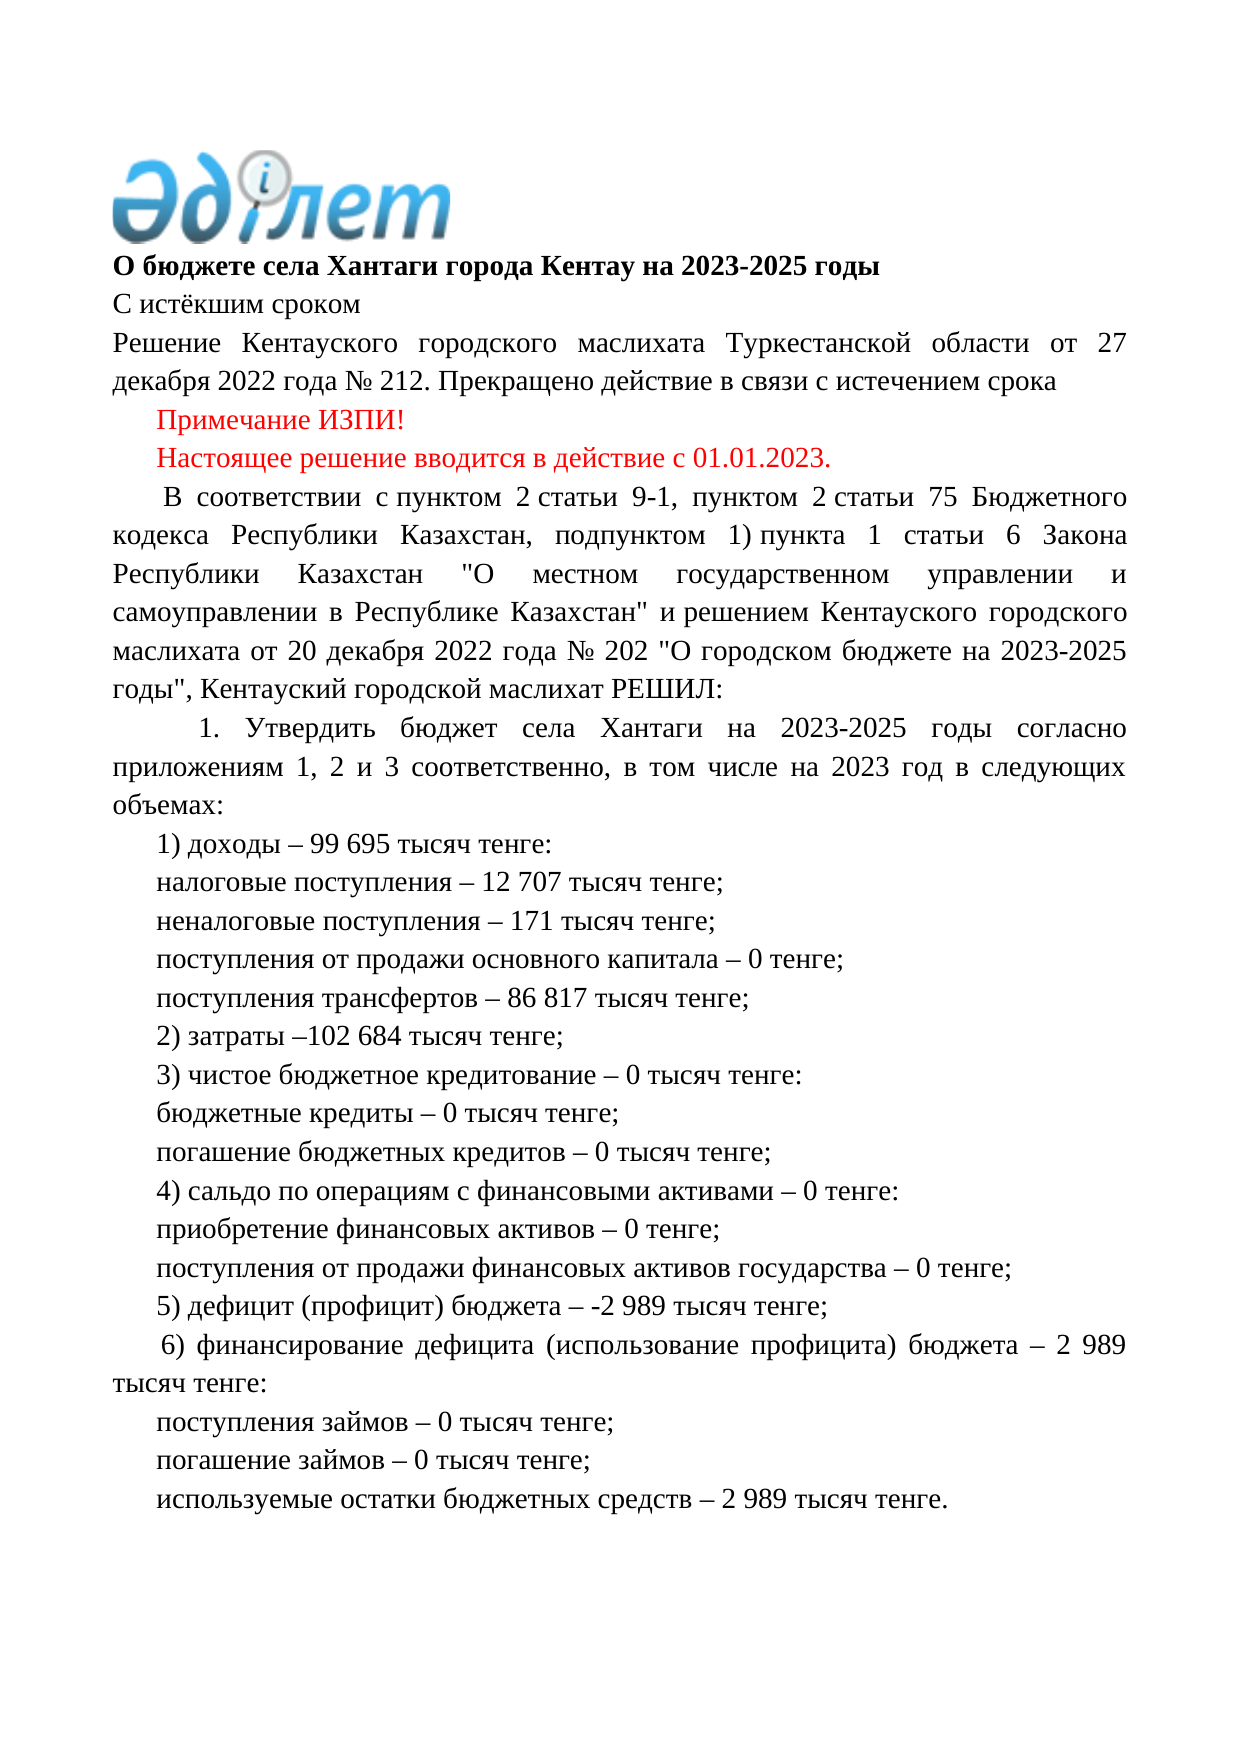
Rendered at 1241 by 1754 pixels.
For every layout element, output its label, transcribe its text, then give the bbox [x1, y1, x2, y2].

text 2) затраты –102 684 тысяч тенге; [112, 1018, 1128, 1052]
text 1. Утвердить бюджет села Хантаги на 2023-2025 годы согласно приложениям 1, 2 и 3 соответственно, в том числе на 2023 год в следующих объемах: [112, 710, 1128, 821]
text Настоящее решение вводится в действие с 01.01.2023. [112, 440, 1128, 474]
text используемые остатки бюджетных средств – 2 989 тысяч тенге. [112, 1481, 1128, 1514]
text Примечание ИЗПИ! [112, 402, 1128, 435]
text Решение Кентауского городского маслихата Туркестанской области от 27 декабря 2022 года № 212. Прекращено действие в связи с истечением срока [112, 325, 1128, 397]
text бюджетные кредиты – 0 тысяч тенге; [112, 1096, 1128, 1129]
text 5) дефицит (профицит) бюджета – -2 989 тысяч тенге; [112, 1288, 1128, 1322]
text налоговые поступления – 12 707 тысяч тенге; [112, 864, 1128, 898]
text В соответствии с пунктом 2 статьи 9-1, пунктом 2 статьи 75 Бюджетного кодекса Республики Казахстан, подпунктом 1) пункта 1 статьи 6 Закона Республики Казахстан "О местном государственном управлении и самоуправлении в Республике Казахстан" и решением Кентауского городского маслихата от 20 декабря 2022 года № 202 "О городском бюджете на 2023-2025 годы", Кентауский городской маслихат РЕШИЛ: [112, 479, 1128, 705]
text погашение займов – 0 тысяч тенге; [112, 1442, 1128, 1476]
text неналоговые поступления – 171 тысяч тенге; [112, 903, 1128, 936]
text поступления займов – 0 тысяч тенге; [112, 1404, 1128, 1437]
text поступления трансфертов – 86 817 тысяч тенге; [112, 980, 1128, 1013]
text О бюджете села Хантаги города Кентау на 2023-2025 годы [112, 248, 1128, 281]
text 6) финансирование дефицита (использование профицита) бюджета – 2 989 тысяч тенге: [112, 1327, 1128, 1399]
text 4) сальдо по операциям с финансовыми активами – 0 тенге: [112, 1173, 1128, 1206]
text поступления от продажи основного капитала – 0 тенге; [112, 941, 1128, 975]
text С истёкшим сроком [112, 286, 1128, 320]
text 1) доходы – 99 695 тысяч тенге: [112, 826, 1128, 859]
text поступления от продажи финансовых активов государства – 0 тенге; [112, 1250, 1128, 1283]
text приобретение финансовых активов – 0 тенге; [112, 1211, 1128, 1245]
picture [112, 150, 451, 244]
text 3) чистое бюджетное кредитование – 0 тысяч тенге: [112, 1057, 1128, 1091]
text погашение бюджетных кредитов – 0 тысяч тенге; [112, 1134, 1128, 1168]
